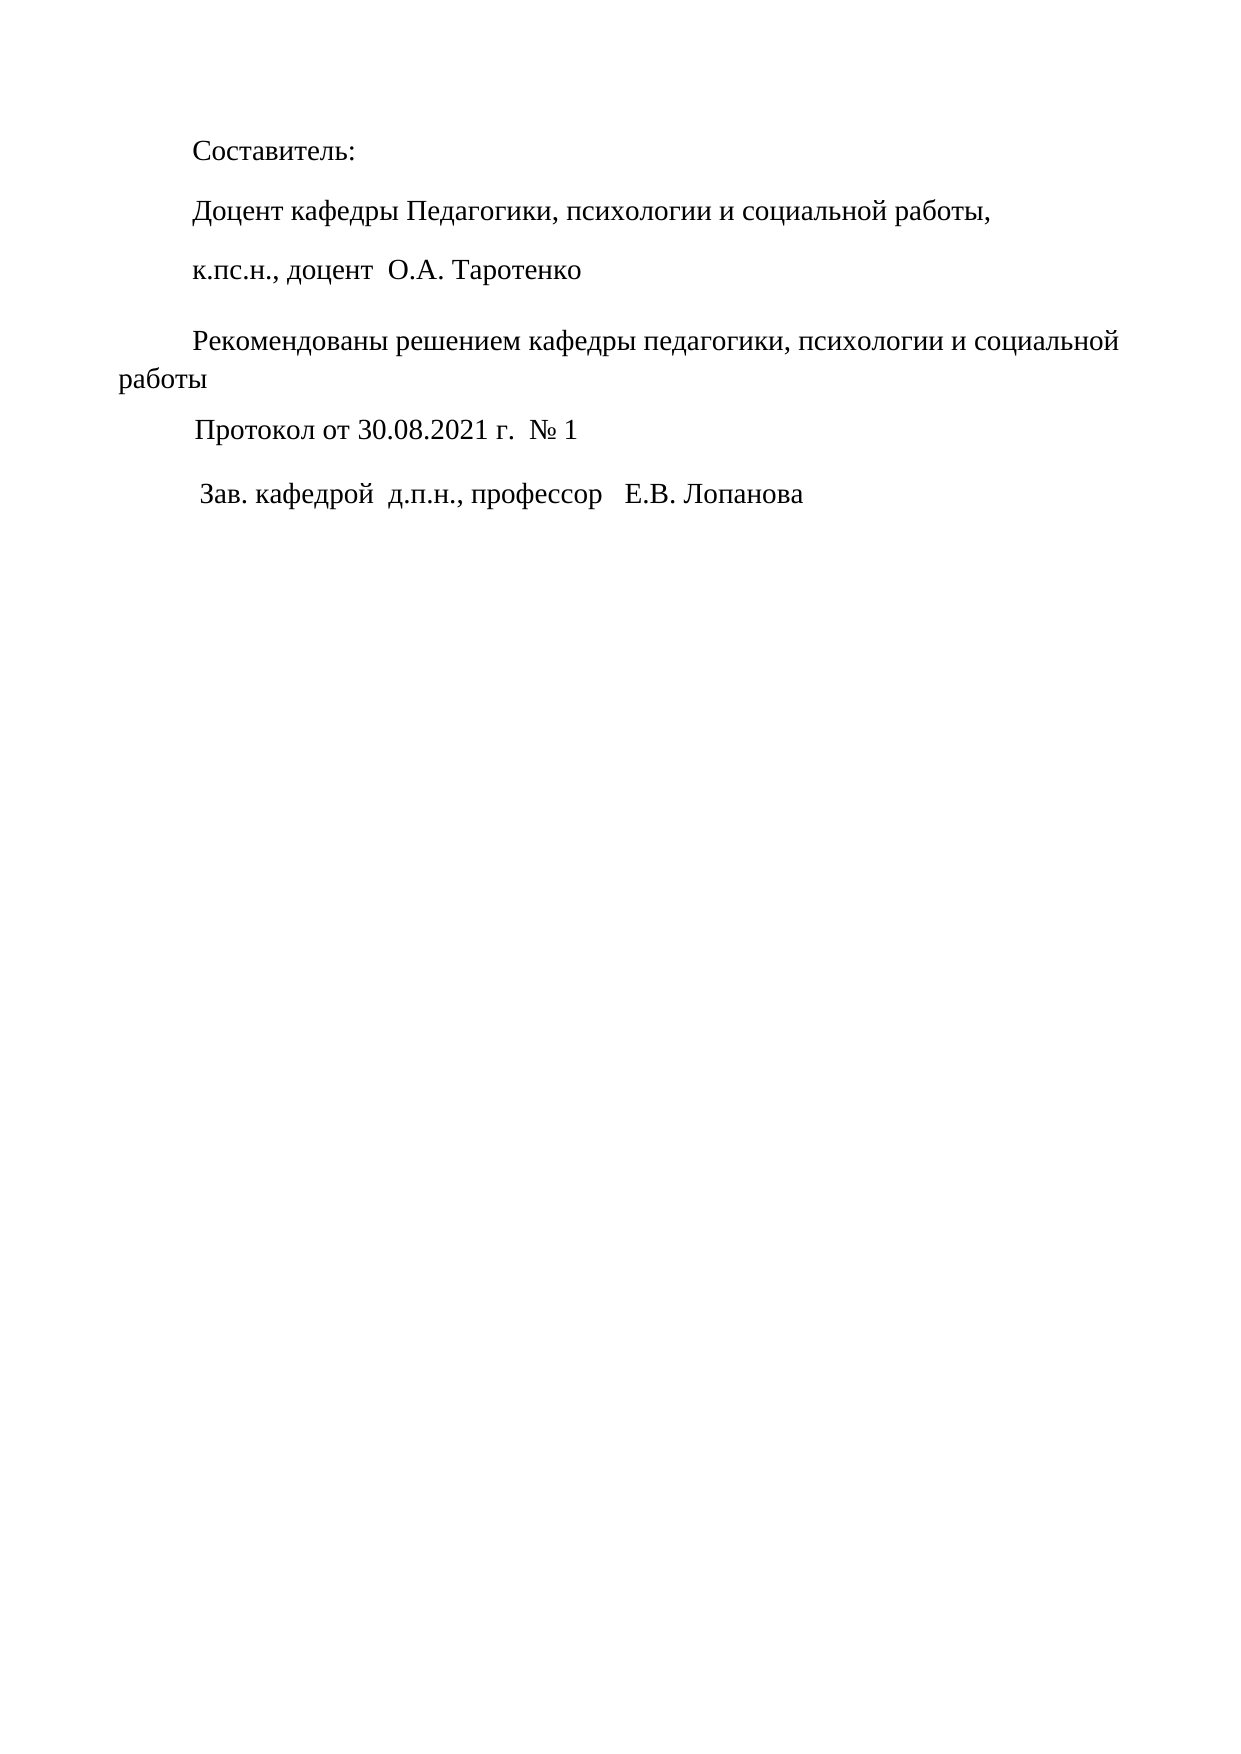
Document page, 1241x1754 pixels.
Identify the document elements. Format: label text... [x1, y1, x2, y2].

text к.пс.н., доцент О.А. Таротенко [118, 252, 1152, 286]
text Рекомендованы решением кафедры педагогики, психологии и социальной работы [118, 323, 1152, 395]
text Доцент кафедры Педагогики, психологии и социальной работы, [118, 193, 1152, 226]
text Зав. кафедрой д.п.н., профессор Е.В. Лопанова [118, 476, 1152, 509]
text Составитель: [118, 133, 1152, 167]
text Протокол от 30.08.2021 г. № 1 [121, 421, 1152, 444]
